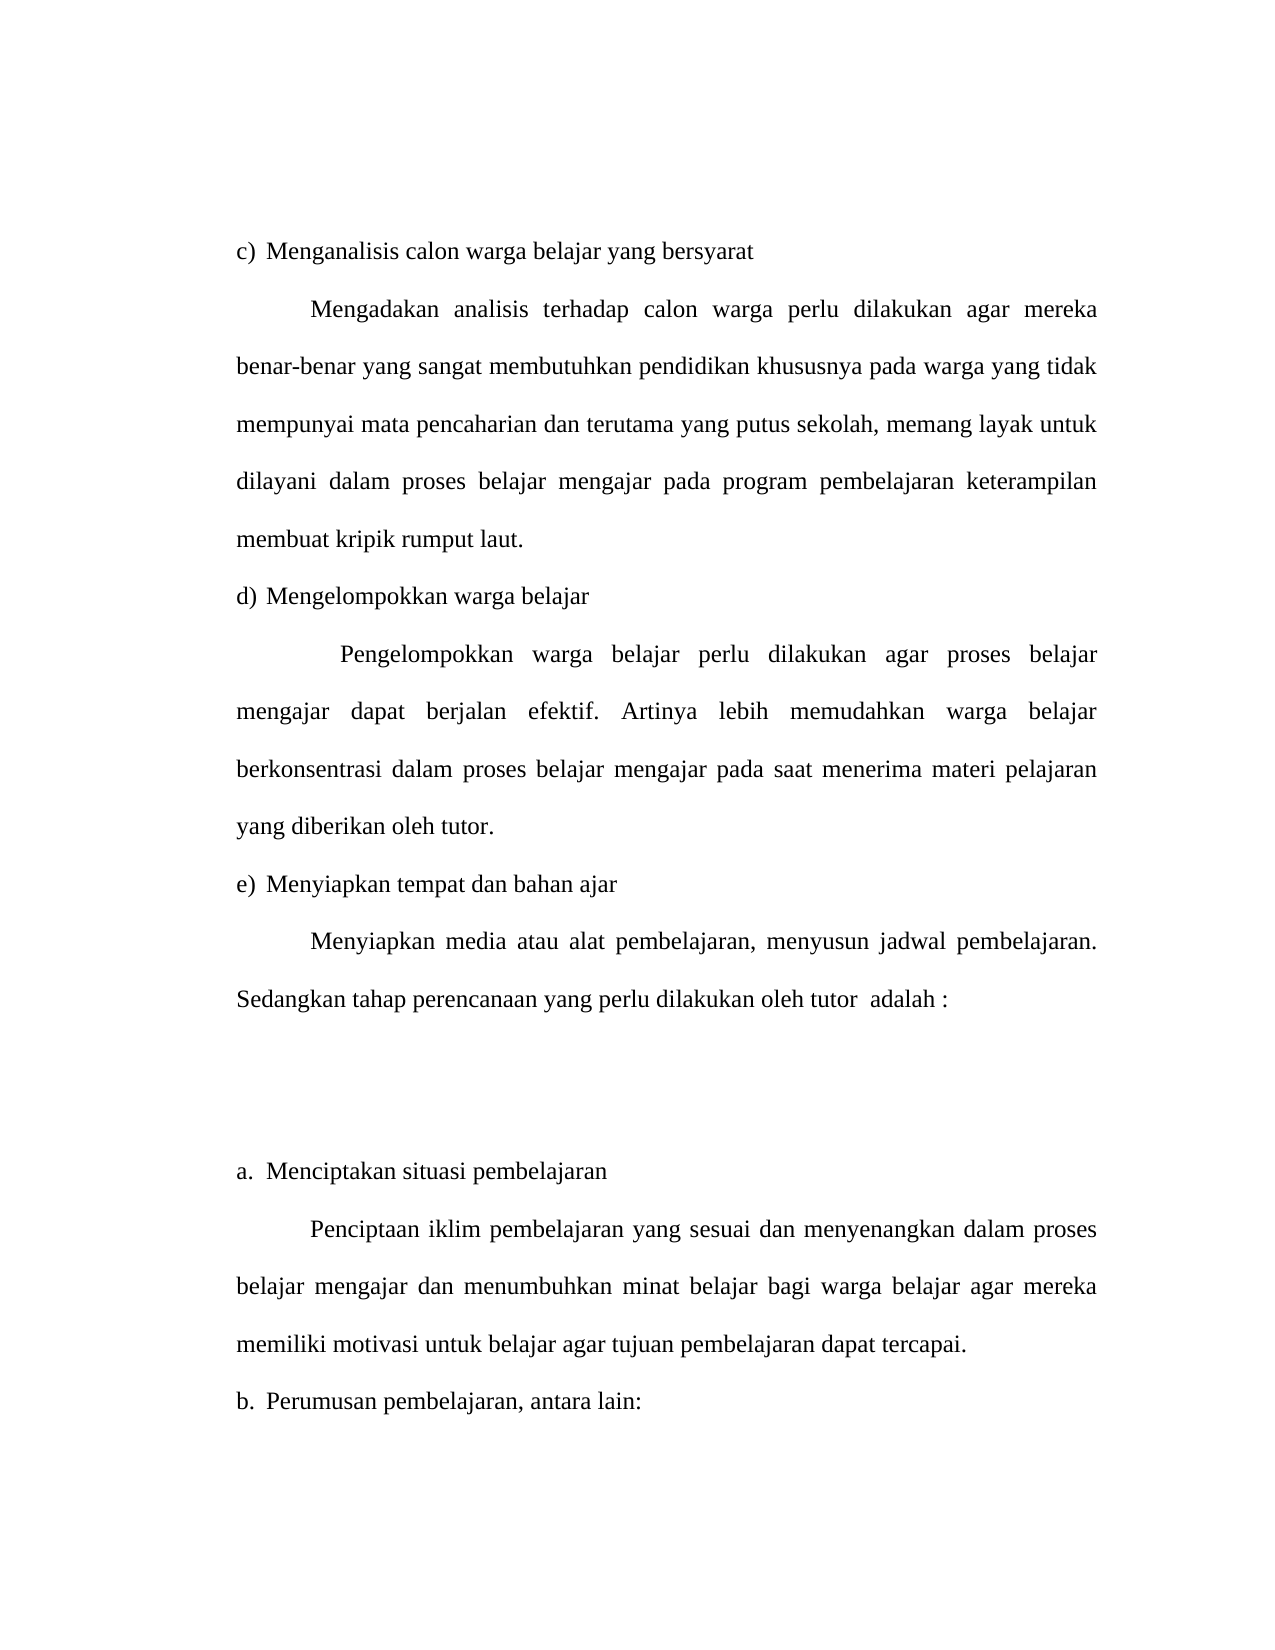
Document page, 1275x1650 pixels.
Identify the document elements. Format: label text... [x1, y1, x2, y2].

list Mengelompokkan warga belajar [236, 581, 1098, 610]
list Mengadakan analisis terhadap calon warga perlu dilakukan agar mereka benar-benar yang sangat membutuhkan pendidikan khususnya pada warga yang tidak mempunyai mata pencaharian dan terutama yang putus sekolah, memang layak untuk dilayani dalam proses belajar mengajar pada program pembelajaran keterampilan membuat kripik rumput laut. [236, 294, 1098, 552]
list Penciptaan iklim pembelajaran yang sesuai dan menyenangkan dalam proses belajar mengajar dan menumbuhkan minat belajar bagi warga belajar agar mereka memiliki motivasi untuk belajar agar tujuan pembelajaran dapat tercapai. [236, 1214, 1098, 1357]
list Menyiapkan media atau alat pembelajaran, menyusun jadwal pembelajaran. Sedangkan tahap perencanaan yang perlu dilakukan oleh tutor adalah : [236, 926, 1098, 1012]
list Pengelompokkan warga belajar perlu dilakukan agar proses belajar mengajar dapat berjalan efektif. Artinya lebih memudahkan warga belajar berkonsentrasi dalam proses belajar mengajar pada saat menerima materi pelajaran yang diberikan oleh tutor. [236, 639, 1098, 840]
list Menciptakan situasi pembelajaran [236, 1156, 1098, 1185]
list Menganalisis calon warga belajar yang bersyarat [236, 236, 1098, 265]
list Menyiapkan tempat dan bahan ajar [236, 869, 1098, 897]
list Perumusan pembelajaran, antara lain: [236, 1386, 1098, 1415]
